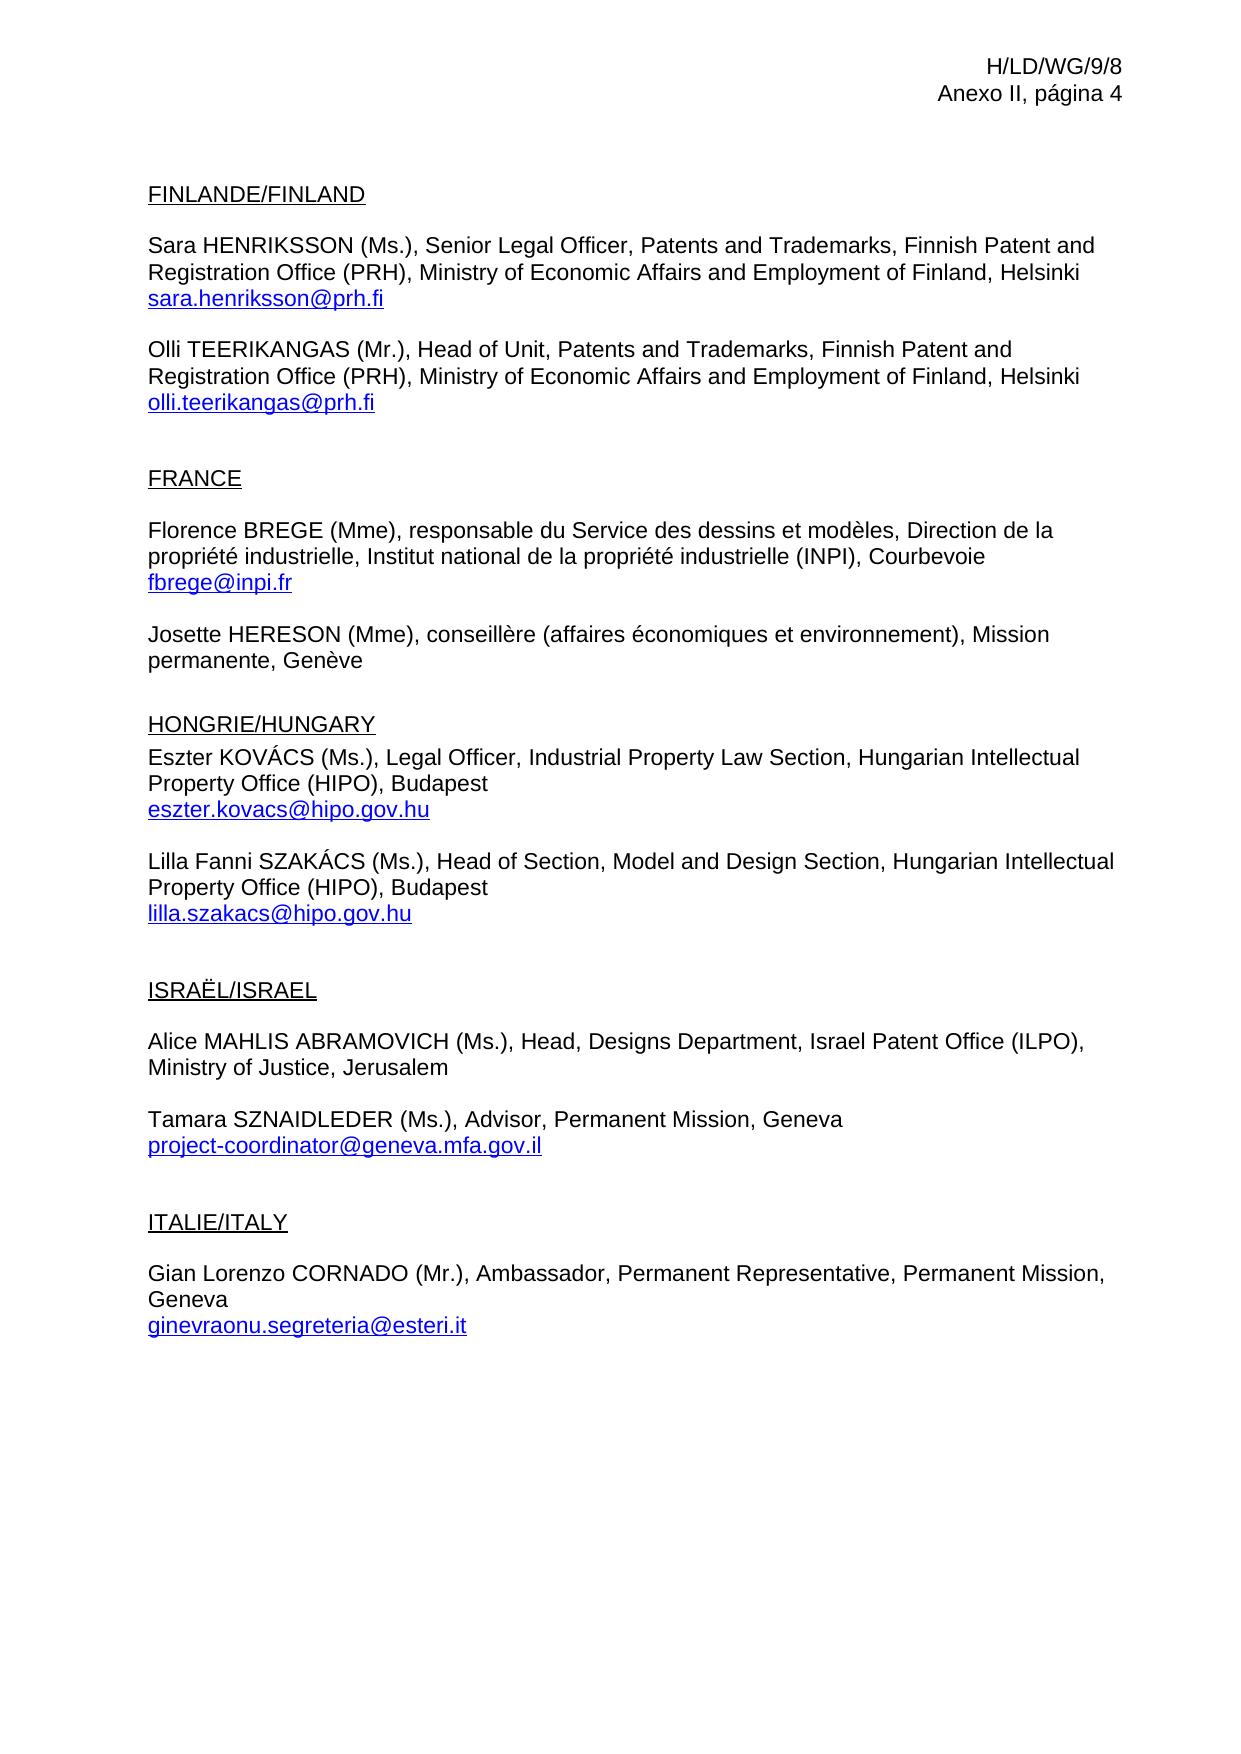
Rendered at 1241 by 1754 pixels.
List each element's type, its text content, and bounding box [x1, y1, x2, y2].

text Sara HENRIKSSON (Ms.), Senior Legal Officer, Patents and Trademarks, Finnish Patent and Registration Office (PRH), Ministry of Economic Affairs and Employment of Finland, Helsinki sara.henriksson@prh.fi [148, 232, 1122, 311]
text Eszter KOVÁCS (Ms.), Legal Officer, Industrial Property Law Section, Hungarian Intellectual Property Office (HIPO), Budapest eszter.kovacs@hipo.gov.hu [148, 743, 1122, 823]
text Gian Lorenzo CORNADO (Mr.), Ambassador, Permanent Representative, Permanent Mission, Geneva ginevraonu.segreteria@esteri.it [148, 1260, 1122, 1339]
text ISRAËL/ISRAEL [148, 977, 1122, 1003]
text ITALIE/ITALY [148, 1208, 1122, 1235]
text Tamara SZNAIDLEDER (Ms.), Advisor, Permanent Mission, Geneva project-coordinator@geneva.mfa.gov.il [148, 1106, 1122, 1158]
text Olli TEERIKANGAS (Mr.), Head of Unit, Patents and Trademarks, Finnish Patent and Registration Office (PRH), Ministry of Economic Affairs and Employment of Finland, Helsinki olli.teerikangas@prh.fi [148, 336, 1122, 415]
text Florence BREGE (Mme), responsable du Service des dessins et modèles, Direction de la propriété industrielle, Institut national de la propriété industrielle (INPI), Courbevoie fbrege@inpi.fr [148, 517, 1122, 596]
text Josette HERESON (Mme), conseillère (affaires économiques et environnement), Mission permanente, Genève [148, 621, 1122, 673]
subtitle FRANCE [148, 465, 1122, 492]
subtitle FINLANDE/FINLAND [148, 181, 1122, 207]
subtitle HONGRIE/HUNGARY [148, 711, 1122, 737]
text Alice MAHLIS ABRAMOVICH (Ms.), Head, Designs Department, Israel Patent Office (ILPO), Ministry of Justice, Jerusalem [148, 1028, 1122, 1081]
text Lilla Fanni SZAKÁCS (Ms.), Head of Section, Model and Design Section, Hungarian Intellectual Property Office (HIPO), Budapest lilla.szakacs@hipo.gov.hu [148, 848, 1122, 927]
